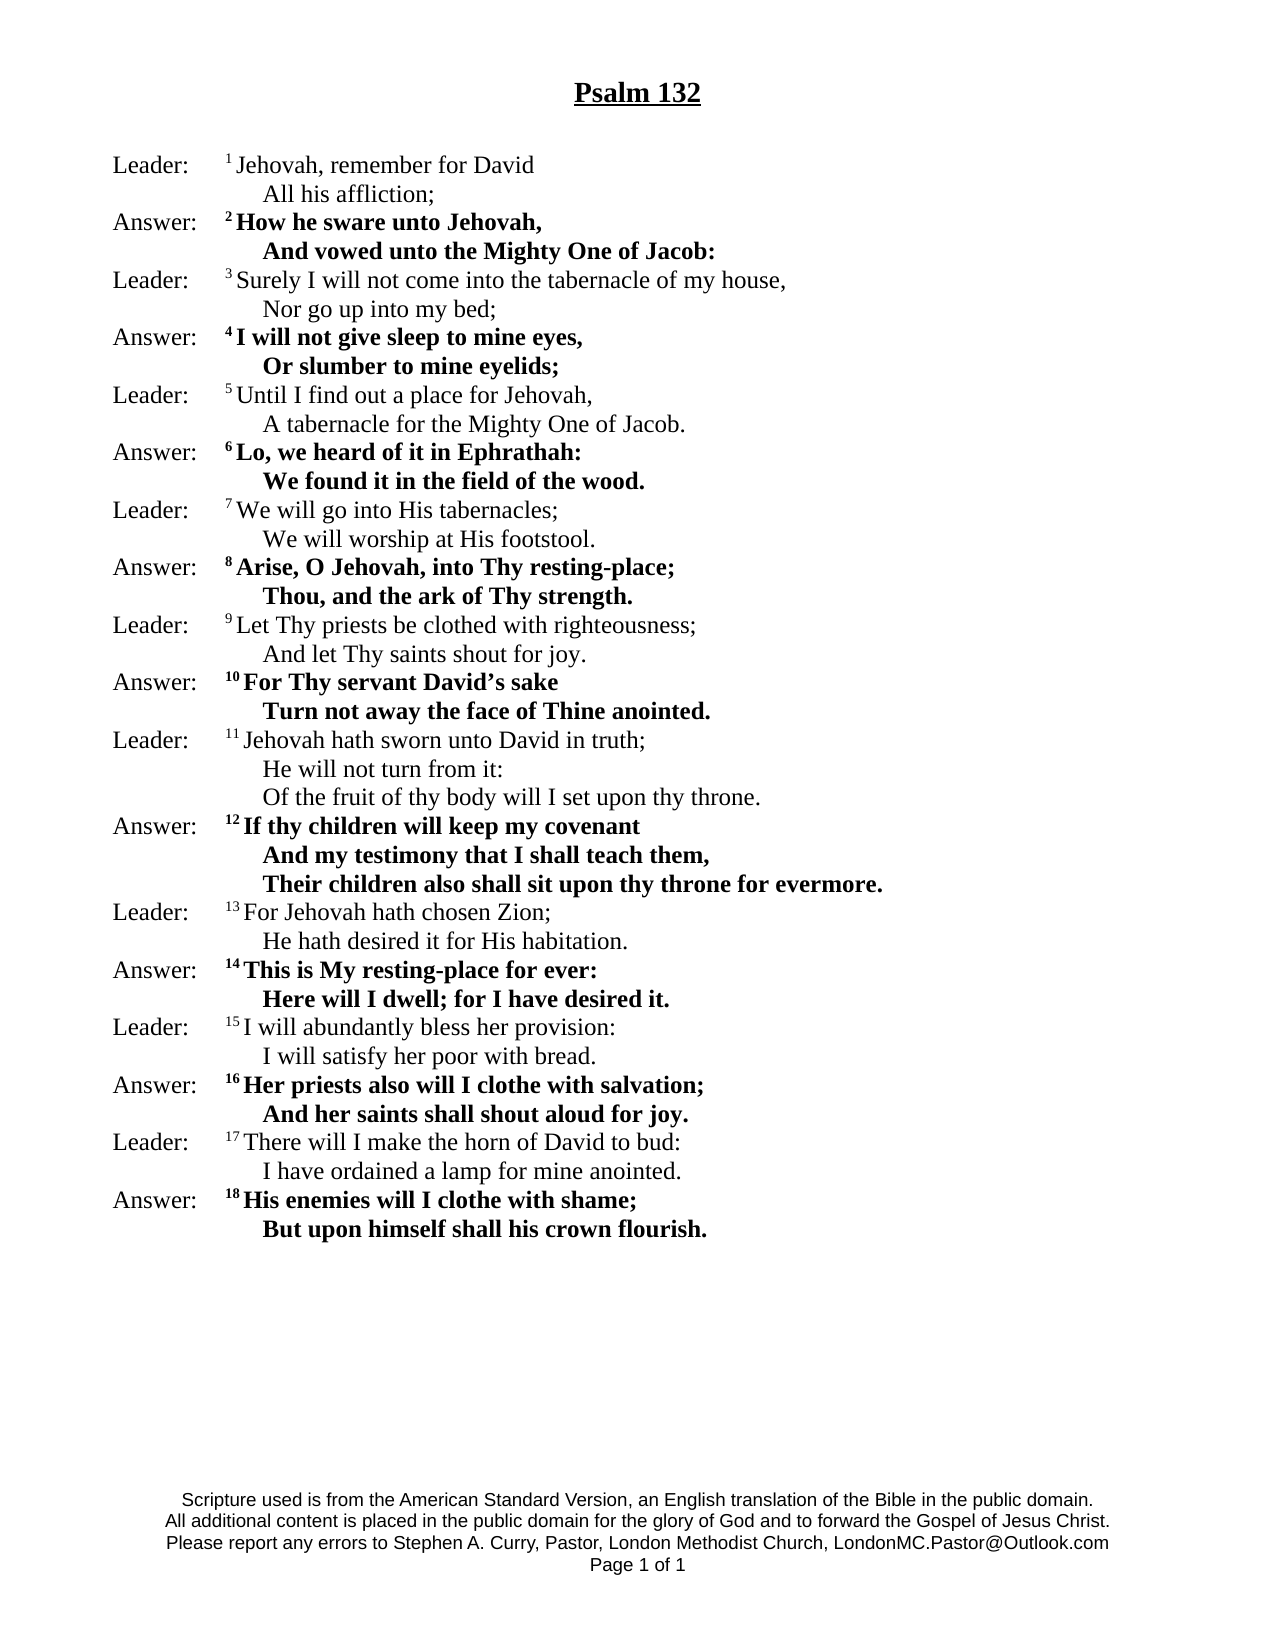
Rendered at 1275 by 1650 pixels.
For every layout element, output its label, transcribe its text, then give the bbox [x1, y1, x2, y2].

text Answer: 4 I will not give sleep to mine eyes, [112, 322, 1162, 351]
text And her saints shall shout aloud for joy. [262, 1099, 1162, 1127]
text Leader: 17 There will I make the horn of David to bud: [112, 1127, 1162, 1156]
text Leader: 15 I will abundantly bless her provision: [112, 1012, 1162, 1041]
text Of the fruit of thy body will I set upon thy throne. [262, 782, 1162, 811]
text I have ordained a lamp for mine anointed. [262, 1156, 1162, 1185]
text Answer: 12 If thy children will keep my covenant [112, 811, 1162, 840]
text We will worship at His footstool. [262, 524, 1162, 552]
text I will satisfy her poor with bread. [262, 1041, 1162, 1070]
text He will not turn from it: [262, 754, 1162, 782]
text He hath desired it for His habitation. [262, 926, 1162, 955]
text Answer: 2 How he sware unto Jehovah, [112, 207, 1162, 236]
text Answer: 6 Lo, we heard of it in Ephrathah: [112, 437, 1162, 466]
text Nor go up into my bed; [262, 294, 1162, 322]
text Leader: 3 Surely I will not come into the tabernacle of my house, [112, 265, 1162, 294]
text Here will I dwell; for I have desired it. [262, 984, 1162, 1012]
text Answer: 10 For Thy servant David’s sake [112, 667, 1162, 696]
text Leader: 1 Jehovah, remember for David [112, 150, 1162, 179]
text Leader: 11 Jehovah hath sworn unto David in truth; [112, 725, 1162, 754]
text But upon himself shall his crown flourish. [262, 1214, 1162, 1242]
text And vowed unto the Mighty One of Jacob: [262, 236, 1162, 265]
text Leader: 13 For Jehovah hath chosen Zion; [112, 897, 1162, 926]
text Leader: 9 Let Thy priests be clothed with righteousness; [112, 610, 1162, 639]
text And my testimony that I shall teach them, [262, 840, 1162, 869]
text We found it in the field of the wood. [262, 466, 1162, 495]
text Turn not away the face of Thine anointed. [262, 696, 1162, 725]
text Leader: 7 We will go into His tabernacles; [112, 495, 1162, 524]
text Thou, and the ark of Thy strength. [262, 581, 1162, 610]
text All his affliction; [262, 179, 1162, 207]
text A tabernacle for the Mighty One of Jacob. [262, 409, 1162, 437]
text Leader: 5 Until I find out a place for Jehovah, [112, 380, 1162, 409]
text Their children also shall sit upon thy throne for evermore. [262, 869, 1162, 897]
text Answer: 14 This is My resting-place for ever: [112, 955, 1162, 984]
text Answer: 18 His enemies will I clothe with shame; [112, 1185, 1162, 1214]
text Or slumber to mine eyelids; [262, 351, 1162, 380]
text Answer: 8 Arise, O Jehovah, into Thy resting-place; [112, 552, 1162, 581]
text Answer: 16 Her priests also will I clothe with salvation; [112, 1070, 1162, 1099]
text And let Thy saints shout for joy. [262, 639, 1162, 667]
